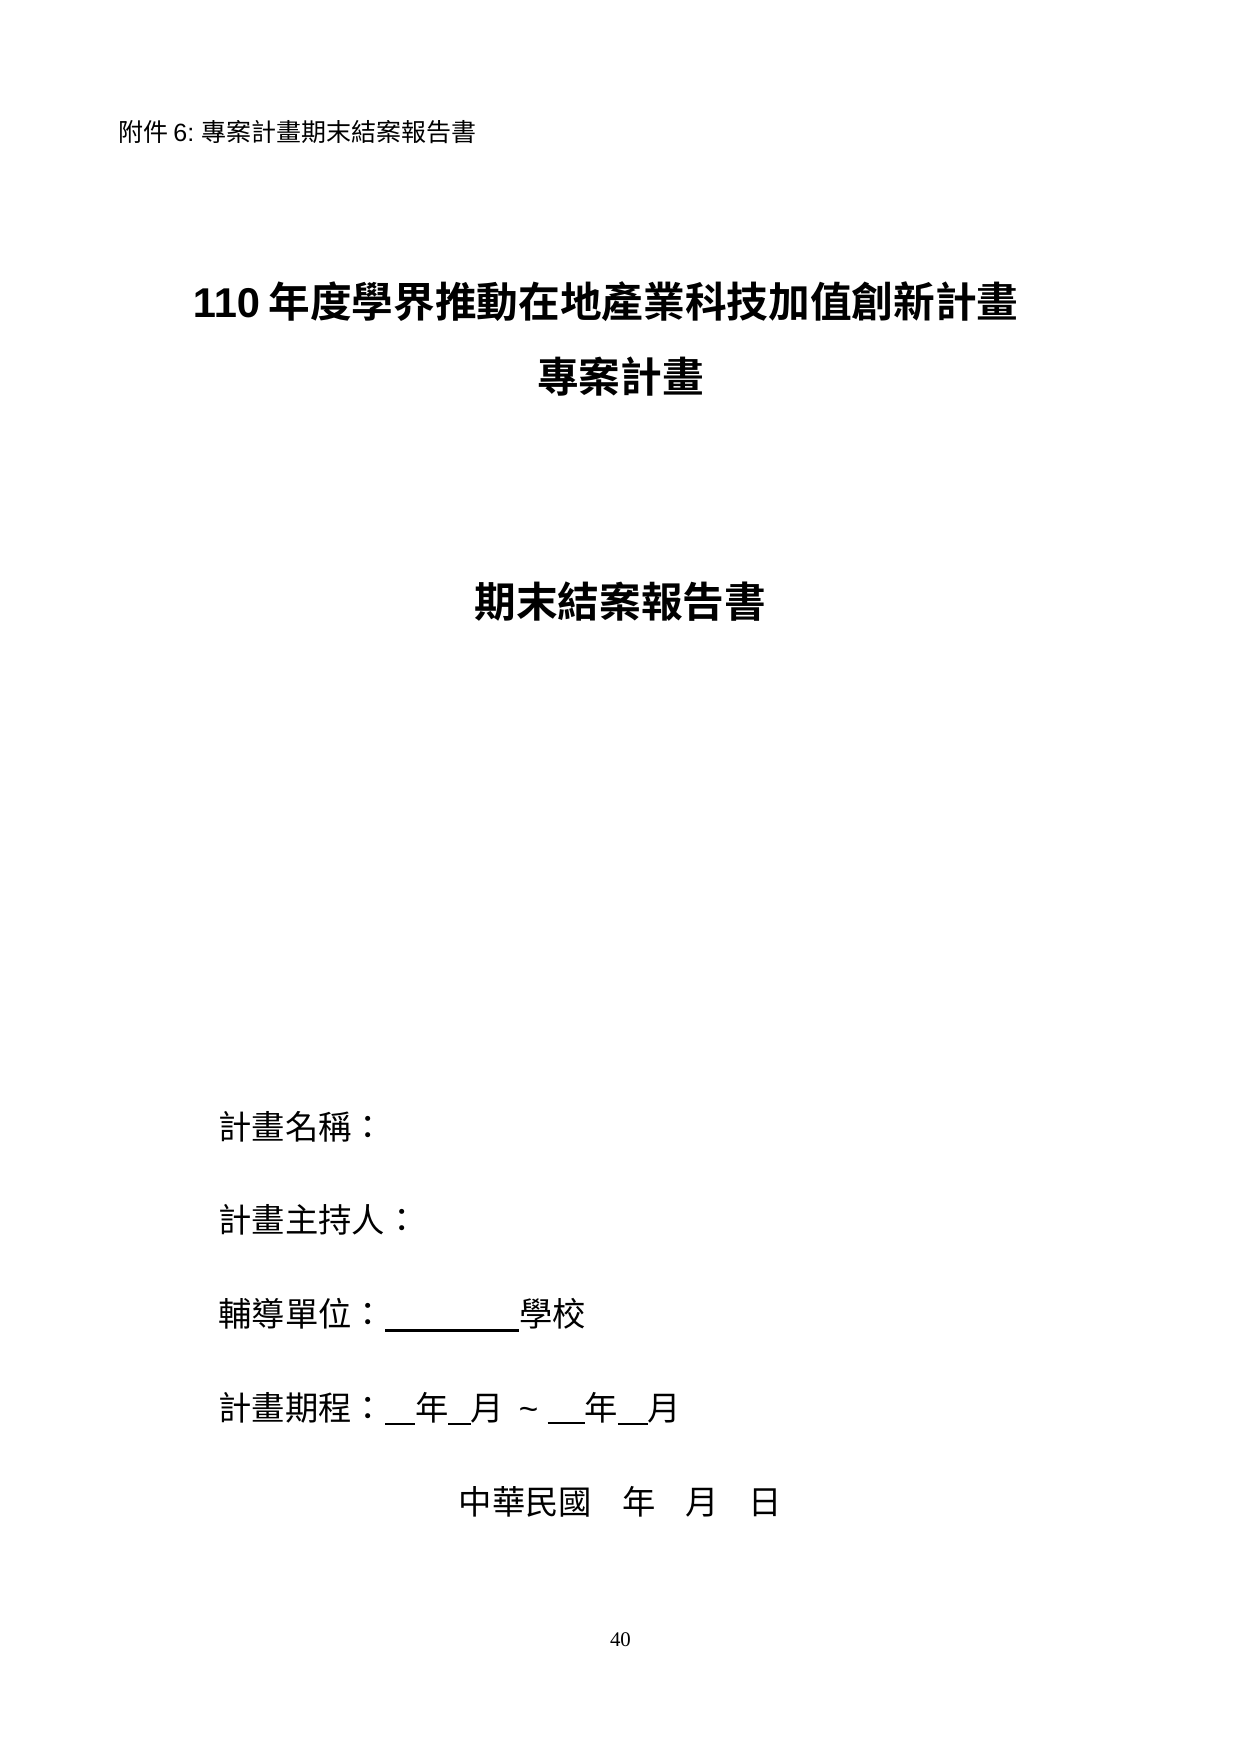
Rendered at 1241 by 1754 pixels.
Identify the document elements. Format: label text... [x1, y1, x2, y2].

text 計畫主持人： [118, 1181, 1122, 1256]
text 專案計畫 [118, 337, 1122, 412]
text 計畫期程： 年 月 ~ 年 月 [118, 1368, 1122, 1443]
text 期末結案報告書 [118, 562, 1122, 637]
text 輔導單位： 學校 [118, 1275, 1122, 1350]
text 計畫名稱： [118, 1087, 1122, 1162]
text 中華民國 年 月 日 [118, 1462, 1122, 1537]
text 110年度學界推動在地產業科技加值創新計畫 [89, 262, 1122, 337]
text 附件6: 專案計畫期末結案報告書 [118, 112, 1122, 150]
